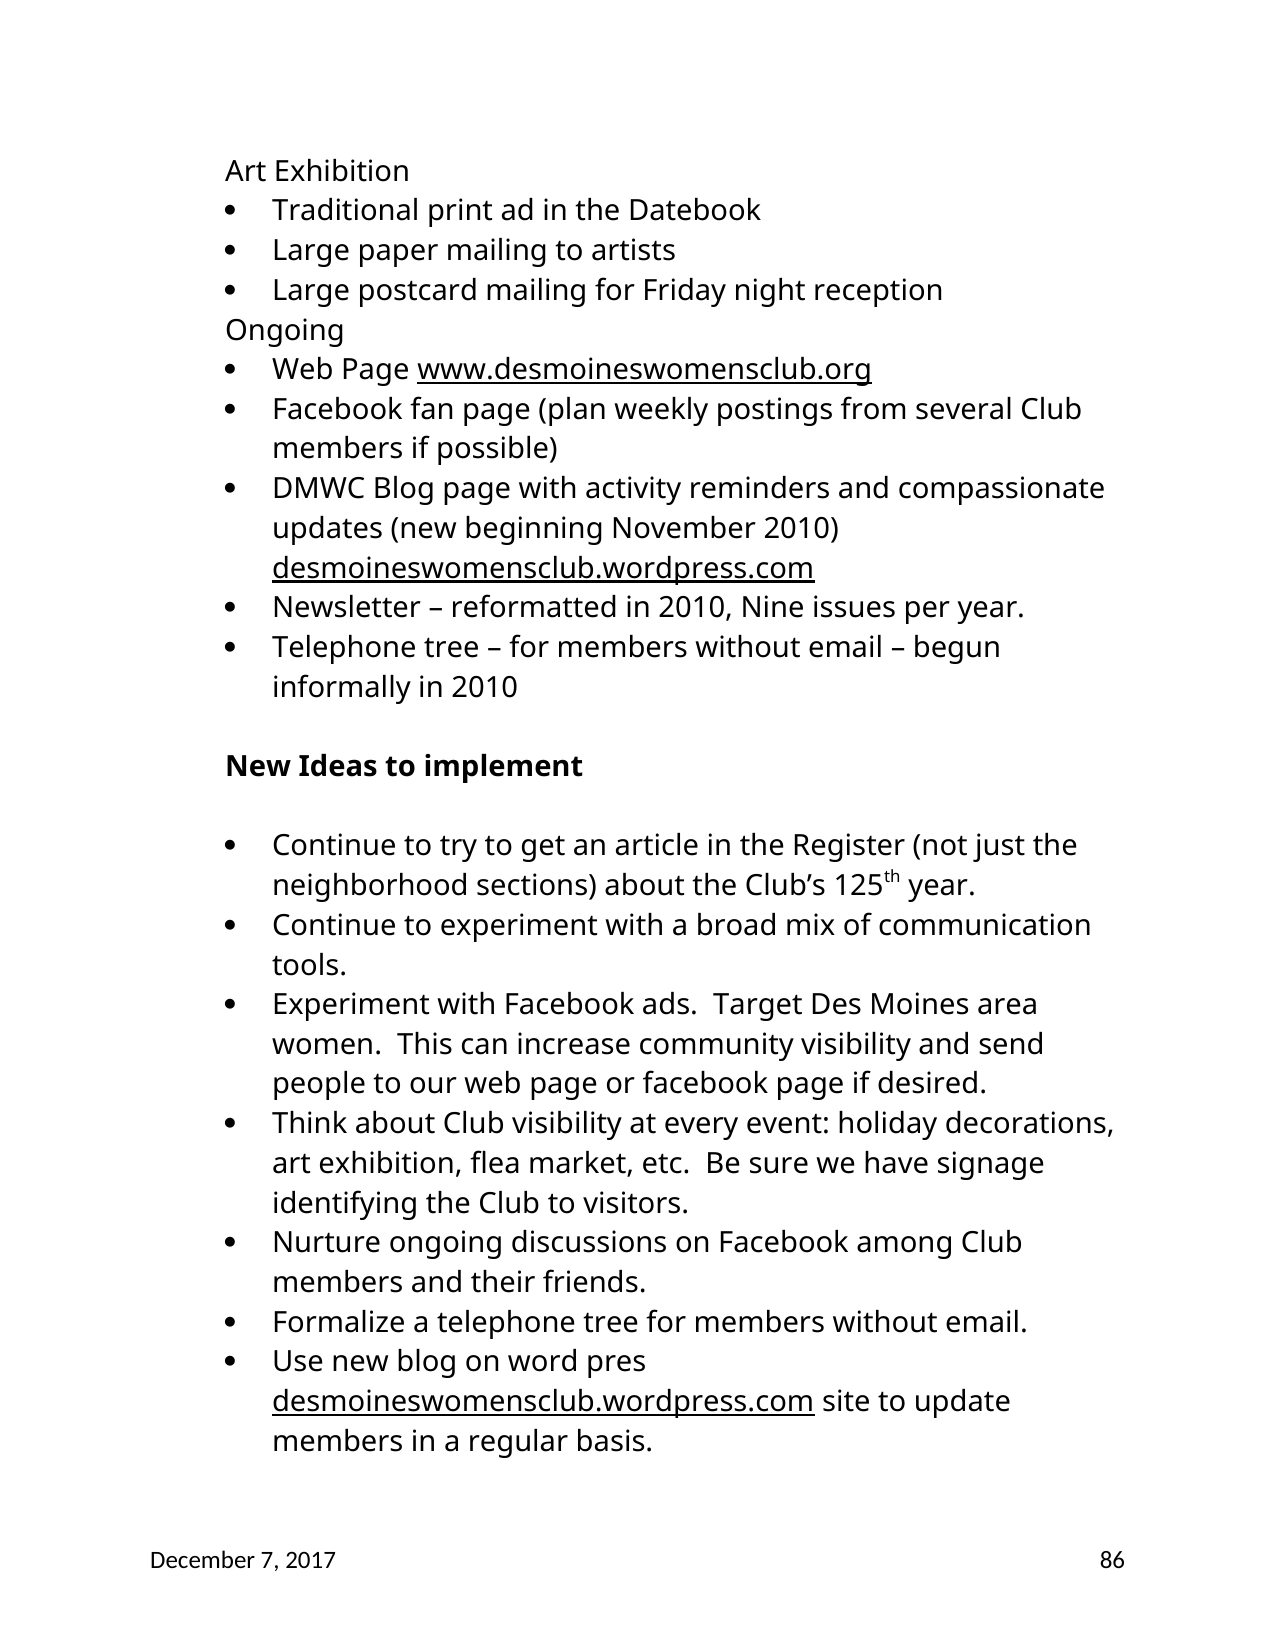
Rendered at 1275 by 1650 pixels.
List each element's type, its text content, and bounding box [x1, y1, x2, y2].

list Web Page www.desmoineswomensclub.org [225, 348, 1125, 388]
list Continue to experiment with a broad mix of communication tools. [225, 904, 1125, 983]
list Telephone tree – for members without email – begun informally in 2010 [225, 626, 1125, 706]
list DMWC Blog page with activity reminders and compassionate updates (new beginning November 2010) desmoineswomensclub.wordpress.com [225, 467, 1125, 587]
list Traditional print ad in the Datebook [225, 190, 1125, 229]
text Ongoing [225, 309, 1125, 348]
list Formalize a telephone tree for members without email. [225, 1301, 1125, 1341]
text New Ideas to implement [225, 745, 1125, 785]
list Use new blog on word pres desmoineswomensclub.wordpress.com site to update members in a regular basis. [225, 1341, 1125, 1460]
list Nurture ongoing discussions on Facebook among Club members and their friends. [225, 1222, 1125, 1301]
list Continue to try to get an article in the Register (not just the neighborhood sections) about the Club’s 125th year. [225, 825, 1125, 904]
list Facebook fan page (plan weekly postings from several Club members if possible) [225, 388, 1125, 467]
list Newsletter – reformatted in 2010, Nine issues per year. [225, 587, 1125, 626]
text Art Exhibition [225, 150, 1125, 190]
list Large postcard mailing for Friday night reception [225, 269, 1125, 309]
list Experiment with Facebook ads. Target Des Moines area women. This can increase community visibility and send people to our web page or facebook page if desired. [225, 983, 1125, 1102]
list Think about Club visibility at every event: holiday decorations, art exhibition, flea market, etc. Be sure we have signage identifying the Club to visitors. [225, 1102, 1125, 1222]
list Large paper mailing to artists [225, 229, 1125, 269]
